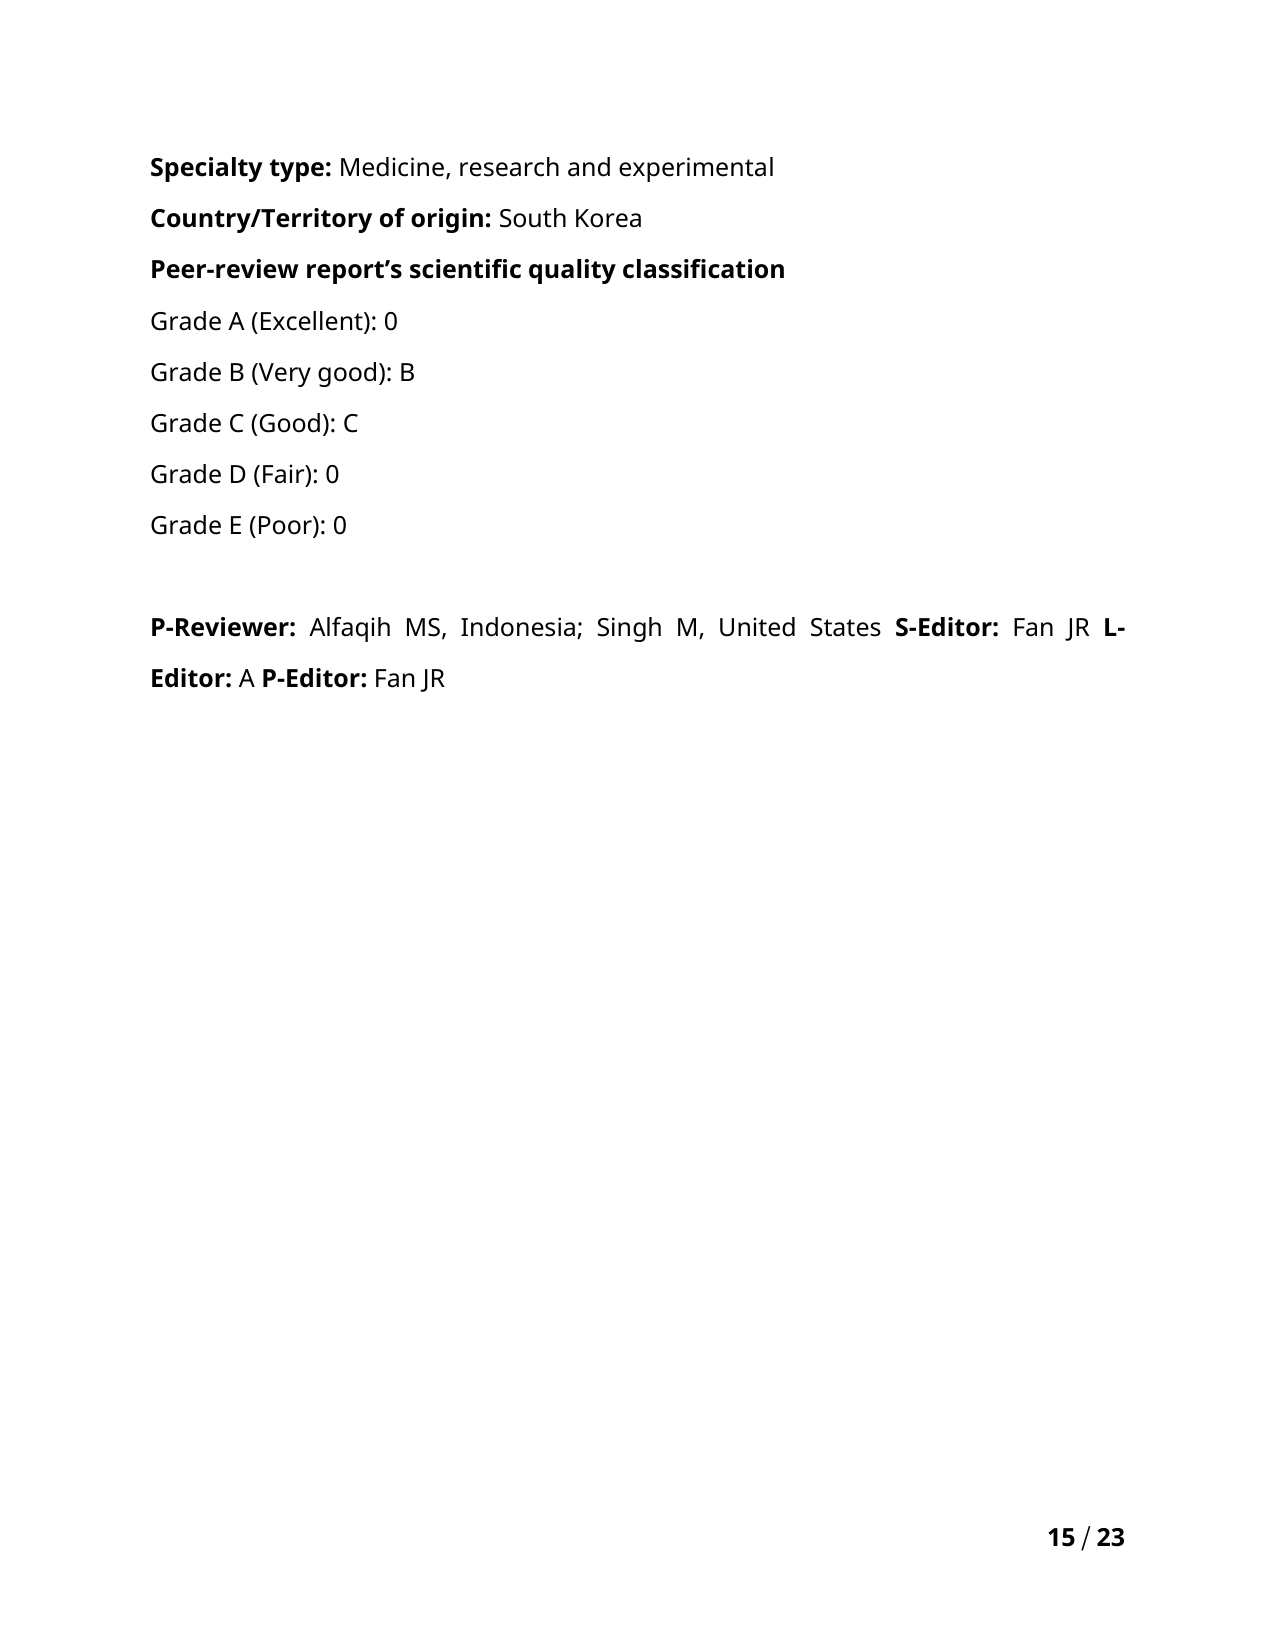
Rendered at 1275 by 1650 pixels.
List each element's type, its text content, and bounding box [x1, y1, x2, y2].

text Grade C (Good): C [150, 405, 1125, 439]
text Grade B (Very good): B [150, 354, 1125, 388]
text Grade E (Poor): 0 [150, 507, 1125, 541]
text Grade D (Fair): 0 [150, 456, 1125, 490]
text Grade A (Excellent): 0 [150, 303, 1125, 337]
text P-Reviewer: Alfaqih MS, Indonesia; Singh M, United States S-Editor: Fan JR L-Editor: A P-Editor: Fan JR [150, 609, 1125, 694]
text Peer-review report’s scientific quality classification [150, 252, 1125, 286]
text Specialty type: Medicine, research and experimental [150, 150, 1125, 184]
text Country/Territory of origin: South Korea [150, 201, 1125, 235]
